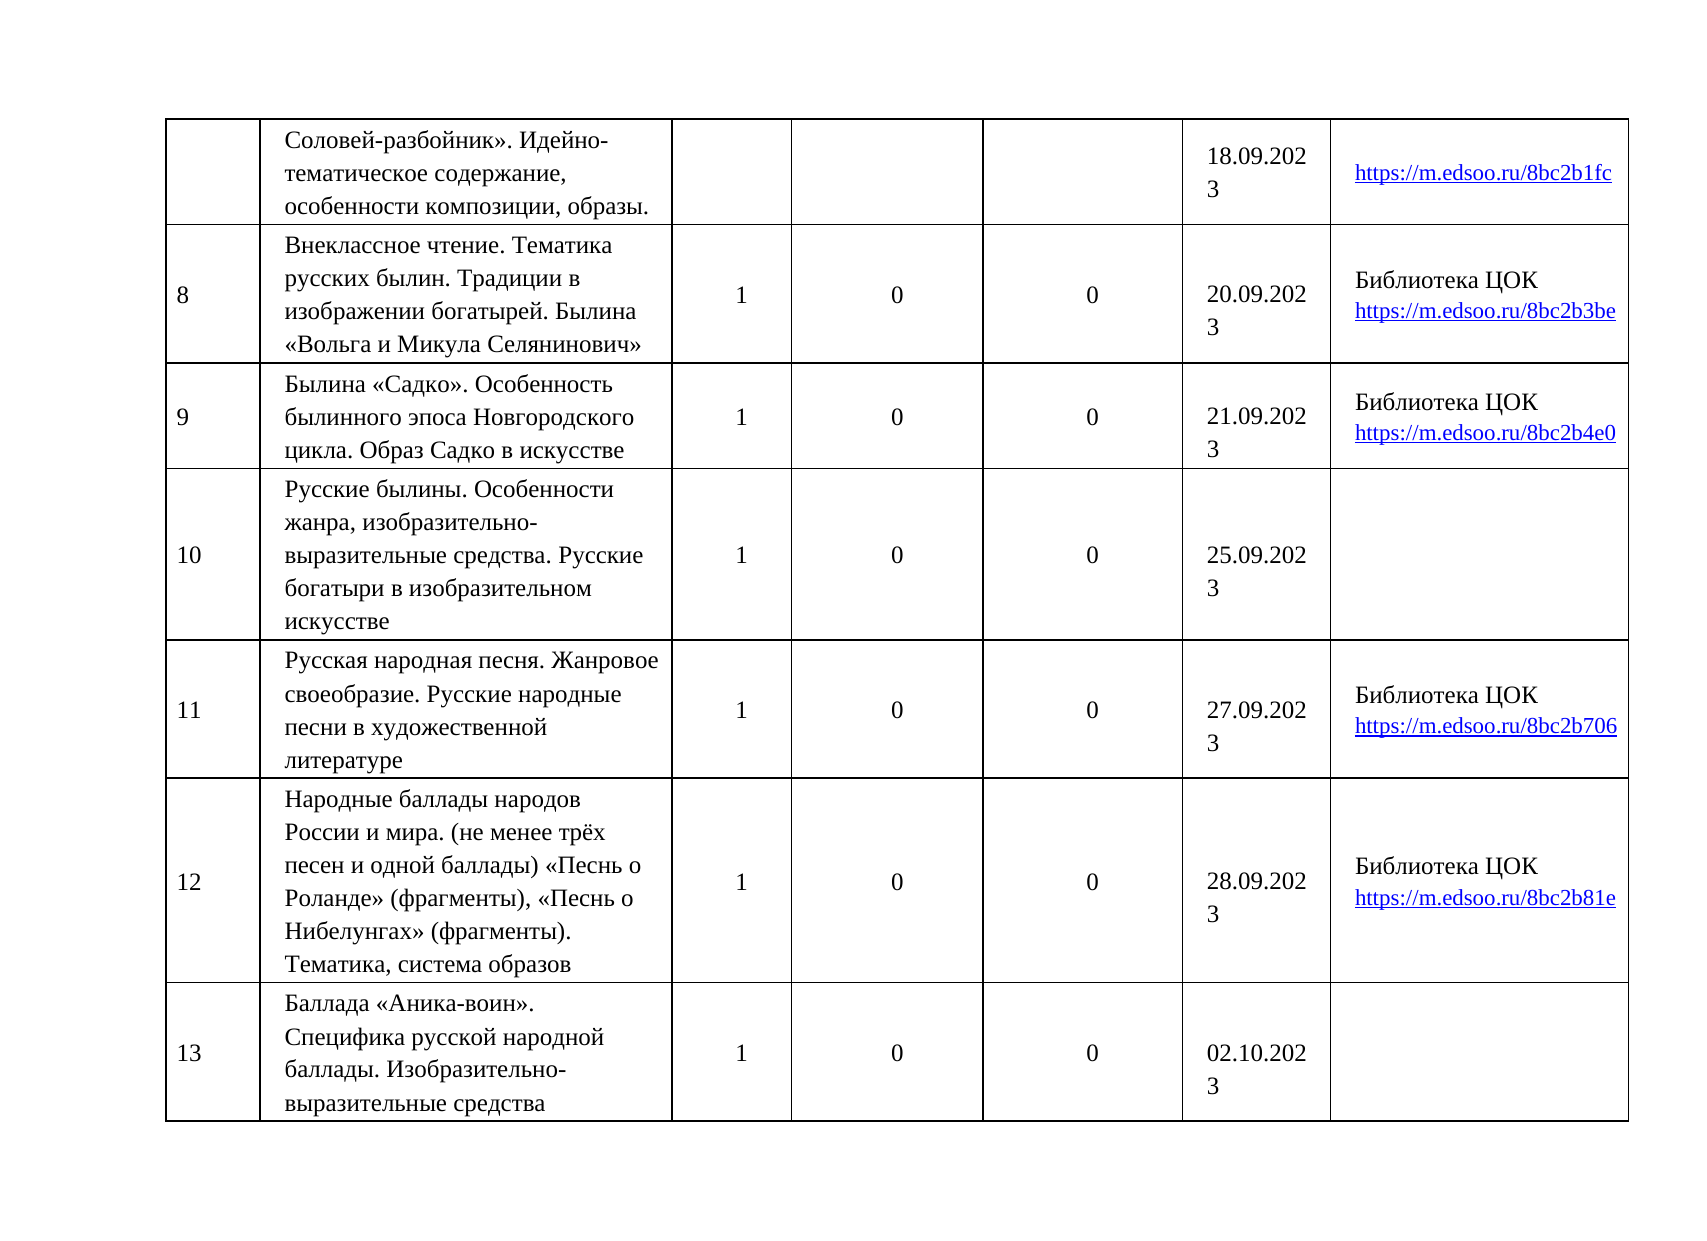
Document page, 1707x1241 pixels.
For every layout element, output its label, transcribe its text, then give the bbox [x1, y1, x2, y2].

table_cell Библиотека ЦОК https://m.edsoo.ru/8bc2b3be [1331, 225, 1628, 362]
table_cell 28.09.2023 [1183, 779, 1330, 982]
table_cell 1 [673, 364, 791, 467]
table_cell 0 [792, 120, 982, 223]
table_cell 0 [792, 225, 982, 362]
table_cell 8 [167, 225, 259, 362]
table_cell 10 [167, 469, 259, 639]
table_cell Библиотека ЦОК https://m.edsoo.ru/8bc2b4e0 [1331, 364, 1628, 467]
table_cell 0 [792, 983, 982, 1120]
table_cell 02.10.2023 [1183, 983, 1330, 1120]
table_cell 25.09.2023 [1183, 469, 1330, 639]
table_cell [1331, 469, 1628, 639]
table_cell 1 [673, 469, 791, 639]
table_cell 7 [167, 120, 259, 223]
table_cell 12 [167, 779, 259, 982]
table_cell 0 [984, 120, 1182, 223]
table_cell 0 [984, 469, 1182, 639]
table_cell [1331, 120, 1628, 223]
table_cell 0 [792, 641, 982, 777]
table_cell 0 [792, 779, 982, 982]
table_cell 0 [792, 364, 982, 467]
table_cell 1 [673, 225, 791, 362]
table_cell Русские былины. Особенности жанра, изобразительно-выразительные средства. Русские богатыри в изобразительном искусстве [261, 469, 671, 639]
table_cell 21.09.2023 [1183, 364, 1330, 467]
table_cell 0 [984, 641, 1182, 777]
table_cell 1 [673, 983, 791, 1120]
table_cell 1 [673, 779, 791, 982]
table_cell 0 [792, 469, 982, 639]
table_cell 11 [167, 641, 259, 777]
table_cell Былина «Садко». Особенность былинного эпоса Новгородского цикла. Образ Садко в искусстве [261, 364, 671, 467]
table_cell 20.09.2023 [1183, 225, 1330, 362]
table_cell Внеклассное чтение. Тематика русских былин. Традиции в изображении богатырей. Былина «Вольга и Микула Селянинович» [261, 225, 671, 362]
table_cell Баллада «Аника-воин». Специфика русской народной баллады. Изобразительно-выразительные средства [261, 983, 671, 1120]
table_cell 27.09.2023 [1183, 641, 1330, 777]
table_cell 18.09.2023 [1183, 120, 1330, 223]
table_cell 0 [984, 779, 1182, 982]
table_cell 1 [673, 641, 791, 777]
table_cell Библиотека ЦОК https://m.edsoo.ru/8bc2b706 [1331, 641, 1628, 777]
table_cell 0 [984, 364, 1182, 467]
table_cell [261, 120, 671, 223]
table_cell Русская народная песня. Жанровое своеобразие. Русские народные песни в художественной литературе [261, 641, 671, 777]
table_cell 1 [673, 120, 791, 223]
table_cell 0 [984, 983, 1182, 1120]
table_cell Библиотека ЦОК https://m.edsoo.ru/8bc2b81e [1331, 779, 1628, 982]
table_cell [1331, 983, 1628, 1120]
table_cell 0 [984, 225, 1182, 362]
table_cell Народные баллады народов России и мира. (не менее трёх песен и одной баллады) «Песнь о Роланде» (фрагменты), «Песнь о Нибелунгах» (фрагменты). Тематика, система образов [261, 779, 671, 982]
table_cell 9 [167, 364, 259, 467]
table_cell 13 [167, 983, 259, 1120]
